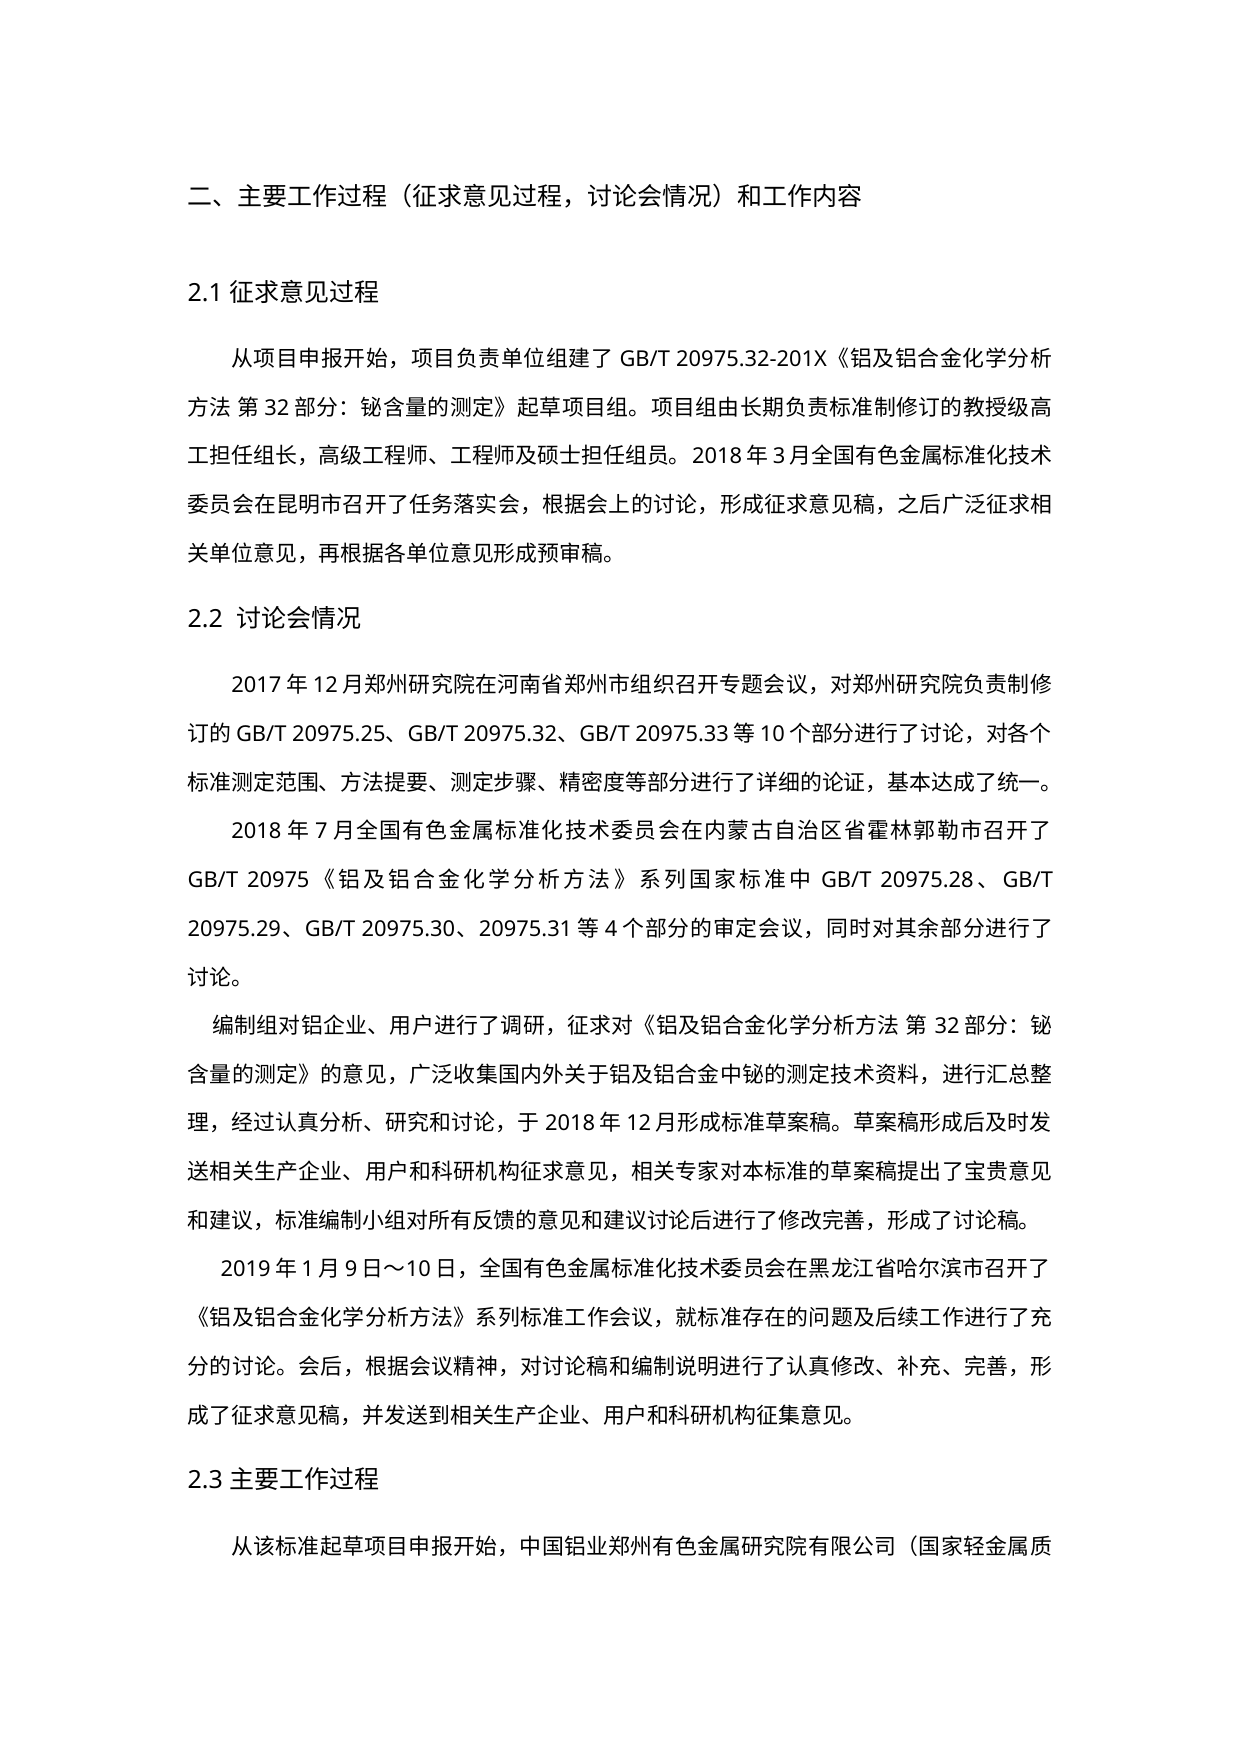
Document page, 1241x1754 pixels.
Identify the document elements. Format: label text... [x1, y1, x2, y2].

text 2.3 主要工作过程 [187, 1446, 1053, 1511]
text 二、主要工作过程（征求意见过程，讨论会情况）和工作内容 [187, 162, 1053, 227]
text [187, 1529, 1053, 1561]
text 2019年1月9日～10日，全国有色金属标准化技术委员会在黑龙江省哈尔滨市召开了《铝及铝合金化学分析方法》系列标准工作会议，就标准存在的问题及后续工作进行了充分的讨论。会后，根据会议精神，对讨论稿和编制说明进行了认真修改、补充、完善，形成了征求意见稿，并发送到相关生产企业、用户和科研机构征集意见。 [187, 1251, 1053, 1430]
text 2.1 征求意见过程 [187, 258, 1053, 323]
text 2.2 讨论会情况 [187, 584, 1053, 649]
text 从项目申报开始，项目负责单位组建了GB/T 20975.32-201X《铝及铝合金化学分析方法 第32部分：铋含量的测定》起草项目组。项目组由长期负责标准制修订的教授级高工担任组长，高级工程师、工程师及硕士担任组员。2018年3月全国有色金属标准化技术委员会在昆明市召开了任务落实会，根据会上的讨论，形成征求意见稿，之后广泛征求相关单位意见，再根据各单位意见形成预审稿。 [187, 341, 1053, 568]
text 2017年12月郑州研究院在河南省郑州市组织召开专题会议，对郑州研究院负责制修订的GB/T 20975.25、GB/T 20975.32、GB/T 20975.33等10个部分进行了讨论，对各个标准测定范围、方法提要、测定步骤、精密度等部分进行了详细的论证，基本达成了统一。 [187, 667, 1053, 797]
text 2018年7月全国有色金属标准化技术委员会在内蒙古自治区省霍林郭勒市召开了GB/T 20975《铝及铝合金化学分析方法》系列国家标准中GB/T 20975.28、GB/T 20975.29、GB/T 20975.30、20975.31等4个部分的审定会议，同时对其余部分进行了讨论。 [187, 813, 1053, 992]
text 编制组对铝企业、用户进行了调研，征求对《铝及铝合金化学分析方法 第32部分：铋含量的测定》的意见，广泛收集国内外关于铝及铝合金中铋的测定技术资料，进行汇总整理，经过认真分析、研究和讨论，于2018年12月形成标准草案稿。草案稿形成后及时发送相关生产企业、用户和科研机构征求意见，相关专家对本标准的草案稿提出了宝贵意见和建议，标准编制小组对所有反馈的意见和建议讨论后进行了修改完善，形成了讨论稿。 [187, 1008, 1053, 1235]
